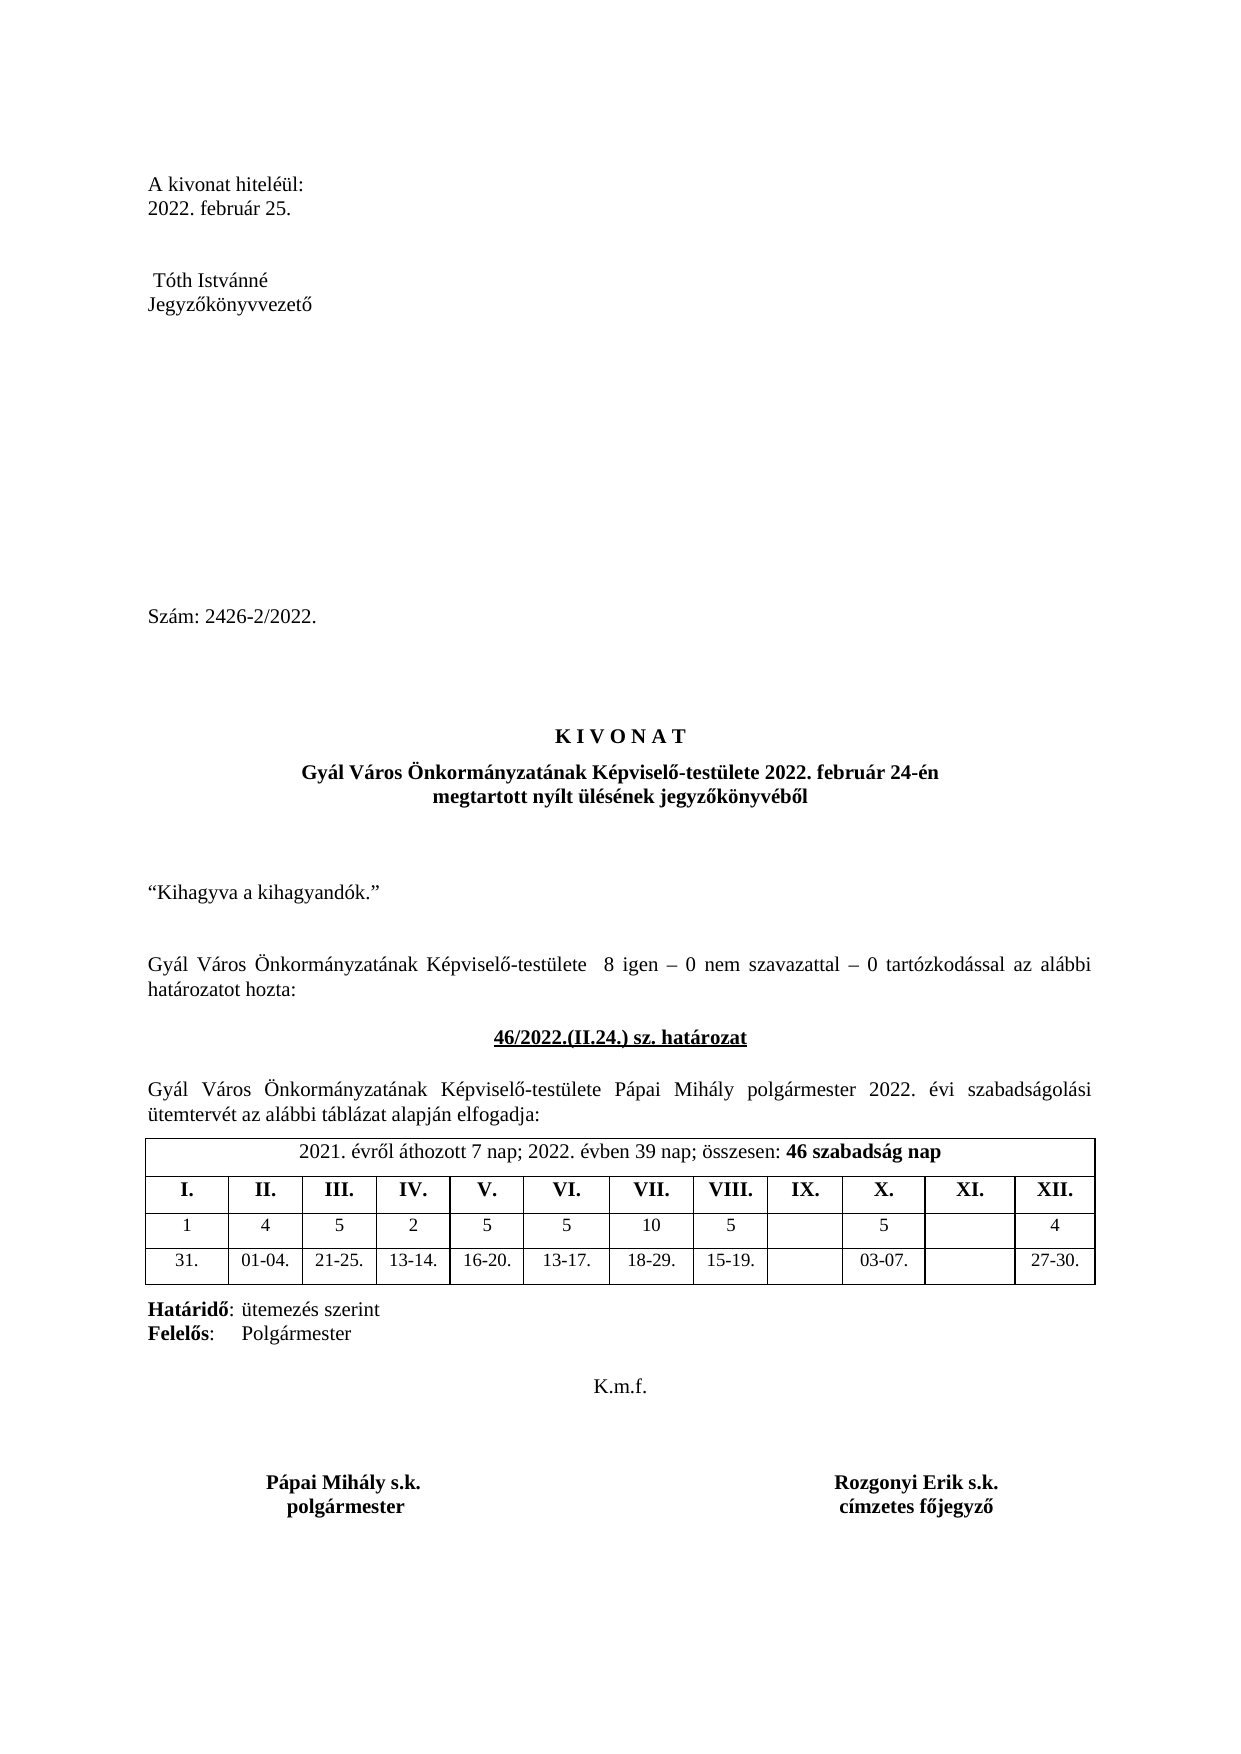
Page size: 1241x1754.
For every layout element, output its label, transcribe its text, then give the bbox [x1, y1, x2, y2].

text A kivonat hiteléül: [148, 172, 1093, 196]
table_cell 31. [146, 1249, 228, 1283]
table_cell IX. [768, 1177, 842, 1213]
table_cell [926, 1214, 1014, 1248]
table_cell 5 [694, 1214, 767, 1248]
table_cell V. [451, 1177, 523, 1213]
table_cell 01-04. [229, 1249, 302, 1283]
table_cell 13-17. [524, 1249, 609, 1283]
table_cell [768, 1249, 842, 1283]
table_cell 5 [524, 1214, 609, 1248]
table_cell XI. [926, 1177, 1014, 1213]
table_cell 16-20. [451, 1249, 523, 1283]
text polgármester címzetes főjegyző [266, 1494, 974, 1518]
table_cell X. [843, 1177, 924, 1213]
table_cell VII. [610, 1177, 693, 1213]
table_cell 13-14. [377, 1249, 449, 1283]
text Felelős: Polgármester [148, 1321, 1093, 1345]
text Tóth Istvánné [148, 268, 1093, 292]
table_cell 27-30. [1016, 1249, 1094, 1283]
table_cell [926, 1249, 1014, 1283]
table_cell 5 [303, 1214, 376, 1248]
table_cell 5 [451, 1214, 523, 1248]
text 2022. február 25. [148, 196, 1093, 220]
table_cell [768, 1214, 842, 1248]
text Szám: 2426-2/2022. [148, 603, 1093, 628]
table_cell 1 [146, 1214, 228, 1248]
text K I V O N A T [148, 724, 1093, 748]
text Határidő: ütemezés szerint [148, 1297, 1093, 1321]
text Gyál Város Önkormányzatának Képviselő-testülete 8 igen – 0 nem szavazattal – 0 tartózkodással az alábbi határozatot hozta: [148, 952, 1093, 1001]
table_cell III. [303, 1177, 376, 1213]
text K.m.f. [266, 1374, 974, 1398]
table_cell 03-07. [843, 1249, 924, 1283]
text megtartott nyílt ülésének jegyzőkönyvéből [148, 784, 1093, 808]
table_cell IV. [377, 1177, 449, 1213]
text Gyál Város Önkormányzatának Képviselő-testülete Pápai Mihály polgármester 2022. évi szabadságolási ütemtervét az alábbi táblázat alapján elfogadja: [148, 1077, 1093, 1126]
text “Kihagyva a kihagyandók.” [148, 880, 1093, 904]
table_cell XII. [1016, 1177, 1094, 1213]
table_cell 4 [229, 1214, 302, 1248]
table_cell 15-19. [694, 1249, 767, 1283]
table_header 2021. évről áthozott 7 nap; 2022. évben 39 nap; összesen: 46 szabadság nap [146, 1139, 1094, 1176]
table_cell 10 [610, 1214, 693, 1248]
table_cell VI. [524, 1177, 609, 1213]
table_cell 4 [1016, 1214, 1094, 1248]
text Jegyzőkönyvvezető [148, 292, 1093, 316]
table_cell II. [229, 1177, 302, 1213]
table_cell 21-25. [303, 1249, 376, 1283]
table_cell 18-29. [610, 1249, 693, 1283]
text 46/2022.(II.24.) sz. határozat [148, 1024, 1093, 1049]
text Pápai Mihály s.k. Rozgonyi Erik s.k. [266, 1470, 974, 1494]
table_cell 2 [377, 1214, 449, 1248]
table_cell VIII. [694, 1177, 767, 1213]
table_cell I. [146, 1177, 228, 1213]
text Gyál Város Önkormányzatának Képviselő-testülete 2022. február 24-én [148, 760, 1093, 784]
table_cell 5 [843, 1214, 924, 1248]
